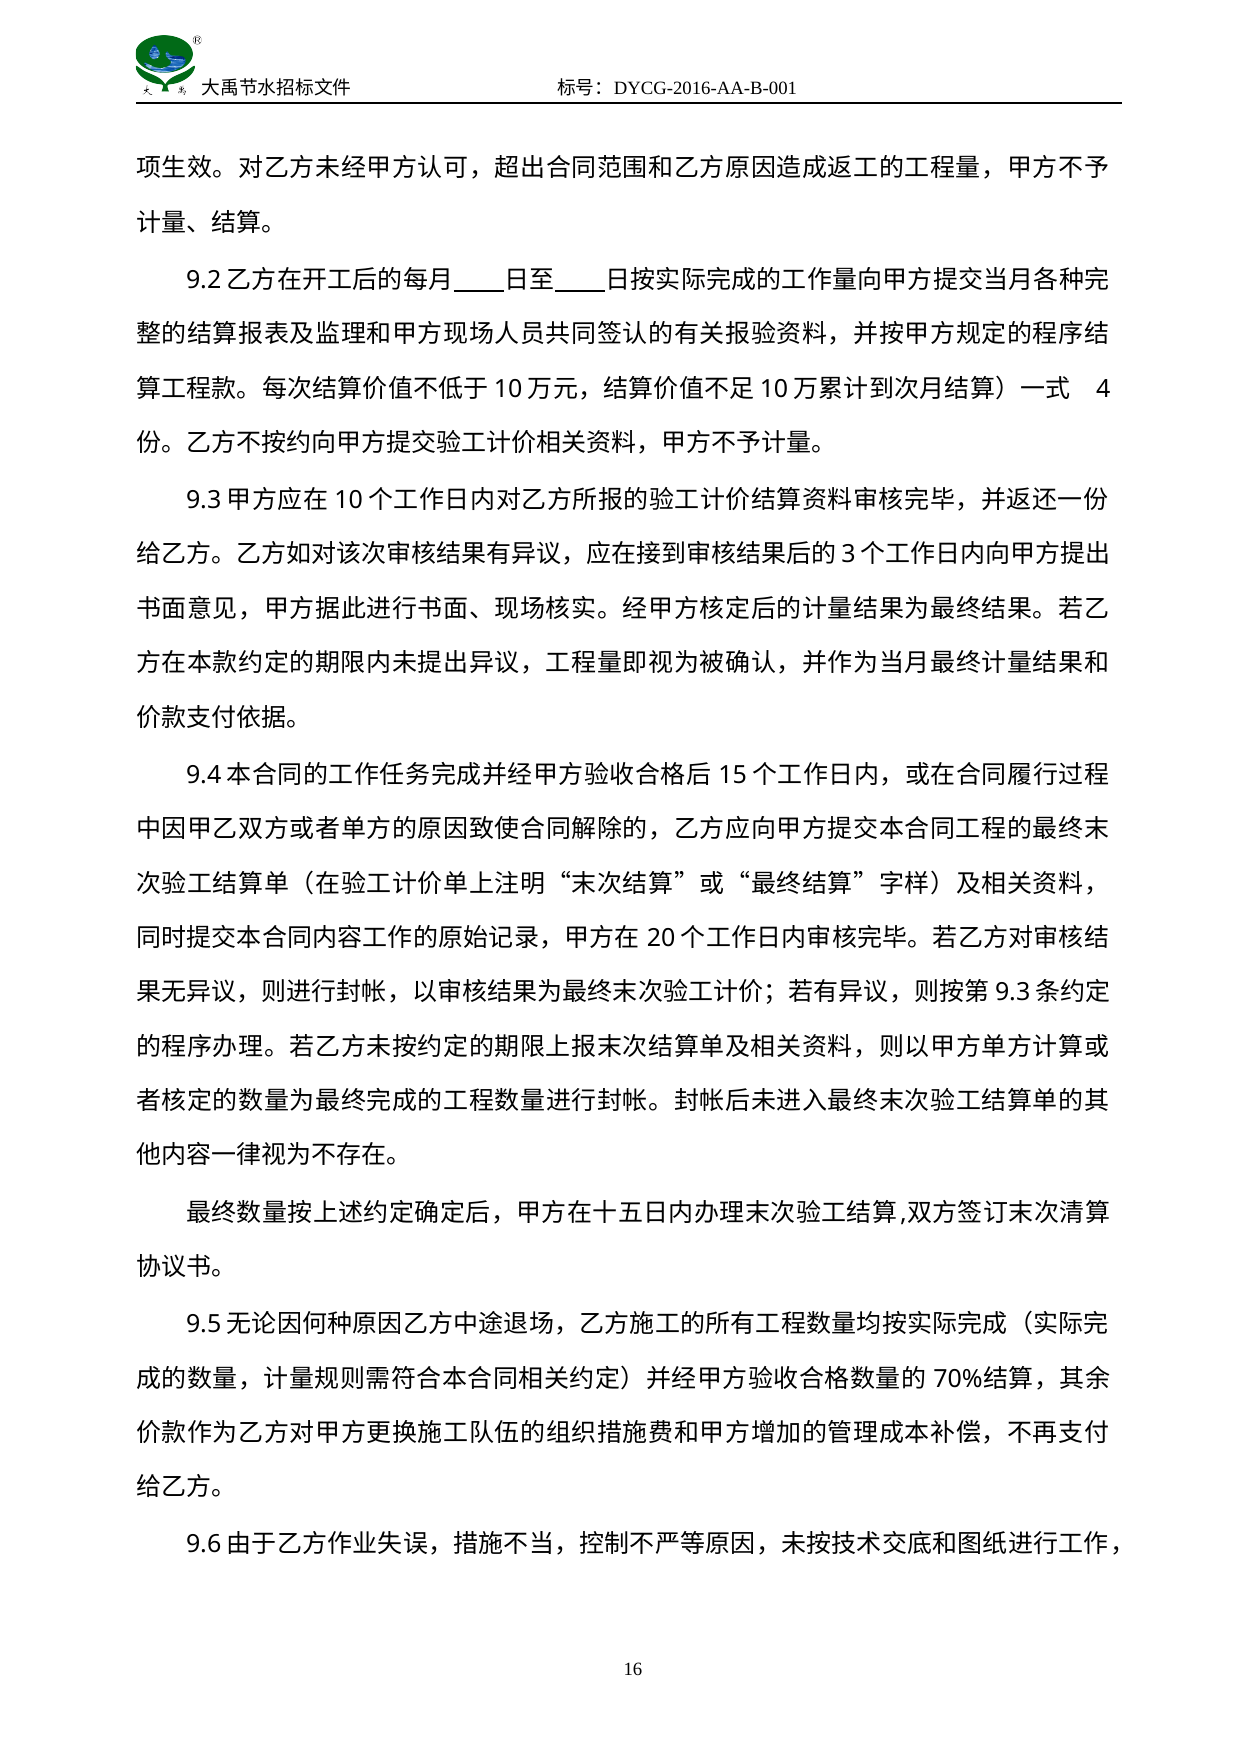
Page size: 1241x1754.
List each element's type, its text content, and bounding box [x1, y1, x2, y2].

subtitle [136, 1524, 1110, 1560]
picture [135, 35, 202, 95]
subtitle 9.5无论因何种原因乙方中途退场，乙方施工的所有工程数量均按实际完成（实际完成的数量，计量规则需符合本合同相关约定）并经甲方验收合格数量的70%结算，其余价款作为乙方对甲方更换施工队伍的组织措施费和甲方增加的管理成本补偿，不再支付给乙方。 [136, 1304, 1110, 1503]
subtitle 9.2乙方在开工后的每月 日至 日按实际完成的工作量向甲方提交当月各种完整的结算报表及监理和甲方现场人员共同签认的有关报验资料，并按甲方规定的程序结算工程款。每次结算价值不低于10万元，结算价值不足10万累计到次月结算）一式 4 份。乙方不按约向甲方提交验工计价相关资料，甲方不予计量。 [136, 259, 1110, 459]
subtitle 最终数量按上述约定确定后，甲方在十五日内办理末次验工结算,双方签订末次清算协议书。 [136, 1192, 1110, 1283]
subtitle 9.3甲方应在10个工作日内对乙方所报的验工计价结算资料审核完毕，并返还一份给乙方。乙方如对该次审核结果有异议，应在接到审核结果后的3个工作日内向甲方提出书面意见，甲方据此进行书面、现场核实。经甲方核定后的计量结果为最终结果。若乙方在本款约定的期限内未提出异议，工程量即视为被确认，并作为当月最终计量结果和价款支付依据。 [136, 479, 1110, 733]
subtitle 9.4本合同的工作任务完成并经甲方验收合格后15个工作日内，或在合同履行过程中因甲乙双方或者单方的原因致使合同解除的，乙方应向甲方提交本合同工程的最终末次验工结算单（在验工计价单上注明“末次结算”或“最终结算”字样）及相关资料，同时提交本合同内容工作的原始记录，甲方在20个工作日内审核完毕。若乙方对审核结果无异议，则进行封帐，以审核结果为最终末次验工计价；若有异议，则按第9.3条约定的程序办理。若乙方未按约定的期限上报末次结算单及相关资料，则以甲方单方计算或者核定的数量为最终完成的工程数量进行封帐。封帐后未进入最终末次验工结算单的其他内容一律视为不存在。 [136, 754, 1110, 1171]
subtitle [136, 148, 1110, 238]
